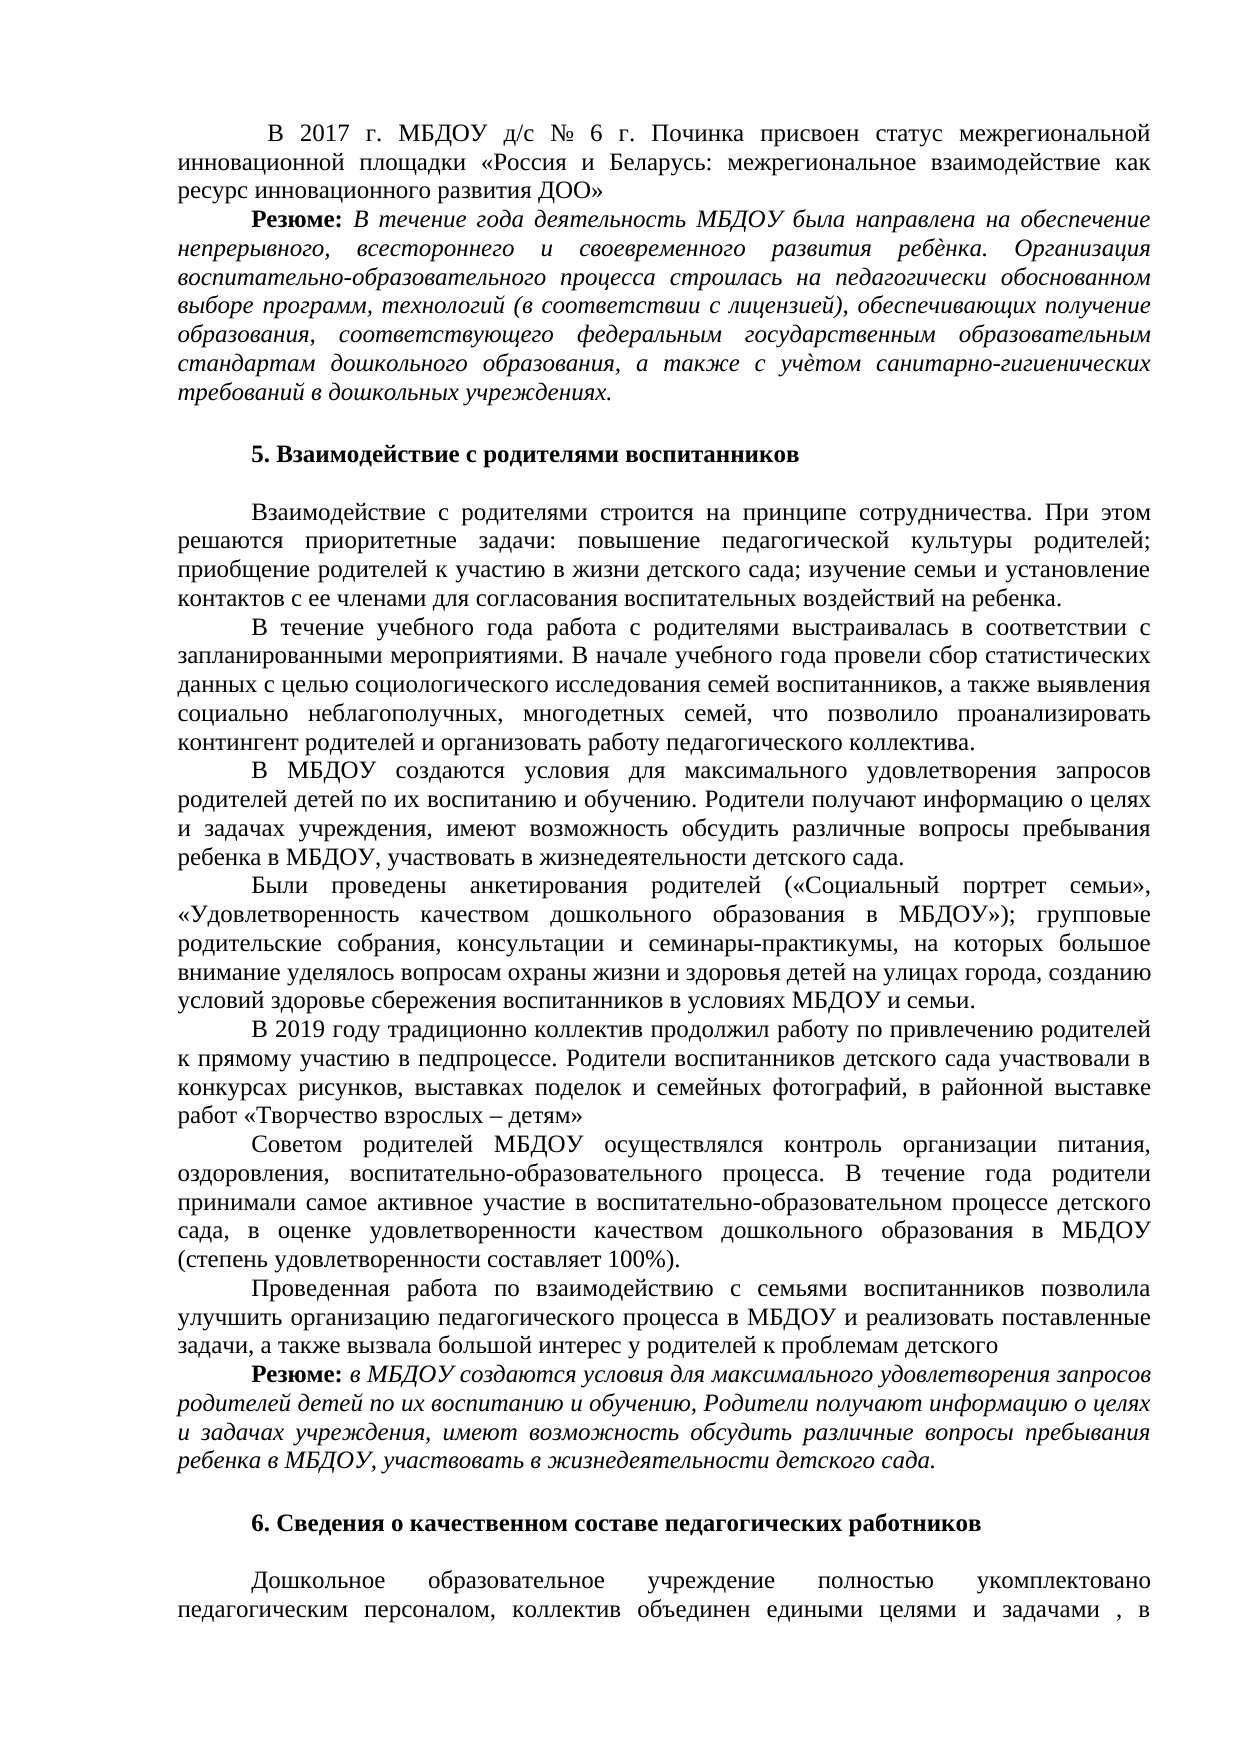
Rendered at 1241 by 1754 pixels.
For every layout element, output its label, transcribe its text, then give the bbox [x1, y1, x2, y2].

text В 2019 году традиционно коллектив продолжил работу по привлечению родителей к прямому участию в педпроцессе. Родители воспитанников детского сада участвовали в конкурсах рисунков, выставках поделок и семейных фотографий, в районной выставке работ «Творчество взрослых – детям» [177, 1014, 1152, 1129]
text В 2017 г. МБДОУ д/с № 6 г. Починка присвоен статус межрегиональной инновационной площадки «Россия и Беларусь: межрегиональное взаимодействие как ресурс инновационного развития ДОО» [177, 118, 1152, 204]
text 6. Сведения о качественном составе педагогических работников [177, 1508, 1152, 1536]
text Взаимодействие с родителями строится на принципе сотрудничества. При этом решаются приоритетные задачи: повышение педагогической культуры родителей; приобщение родителей к участию в жизни детского сада; изучение семьи и установление контактов с ее членами для согласования воспитательных воздействий на ребенка. [177, 497, 1152, 612]
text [177, 1565, 1152, 1623]
text 5. Взаимодействие с родителями воспитанников [177, 439, 1152, 468]
text Резюме: в МБДОУ создаются условия для максимального удовлетворения запросов родителей детей по их воспитанию и обучению, Родители получают информацию о целях и задачах учреждения, имеют возможность обсудить различные вопросы пребывания ребенка в МБДОУ, участвовать в жизнедеятельности детского сада. [177, 1359, 1152, 1474]
text В течение учебного года работа с родителями выстраивалась в соответствии с запланированными мероприятиями. В начале учебного года провели сбор статистических данных с целью социологического исследования семей воспитанников, а также выявления социально неблагополучных, многодетных семей, что позволило проанализировать контингент родителей и организовать работу педагогического коллектива. [177, 612, 1152, 755]
text Проведенная работа по взаимодействию с семьями воспитанников позволила улучшить организацию педагогического процесса в МБДОУ и реализовать поставленные задачи, а также вызвала большой интерес у родителей к проблемам детского [177, 1273, 1152, 1359]
text Резюме: В течение года деятельность МБДОУ была направлена на обеспечение непрерывного, всестороннего и своевременного развития ребѐнка. Организация воспитательно-образовательного процесса строилась на педагогически обоснованном выборе программ, технологий (в соответствии с лицензией), обеспечивающих получение образования, соответствующего федеральным государственным образовательным стандартам дошкольного образования, а также с учѐтом санитарно-гигиенических требований в дошкольных учреждениях. [177, 204, 1152, 406]
text Советом родителей МБДОУ осуществлялся контроль организации питания, оздоровления, воспитательно-образовательного процесса. В течение года родители принимали самое активное участие в воспитательно-образовательном процессе детского сада, в оценке удовлетворенности качеством дошкольного образования в МБДОУ (степень удовлетворенности составляет 100%). [177, 1129, 1152, 1273]
text Были проведены анкетирования родителей («Социальный портрет семьи», «Удовлетворенность качеством дошкольного образования в МБДОУ»); групповые родительские собрания, консультации и семинары-практикумы, на которых большое внимание уделялось вопросам охраны жизни и здоровья детей на улицах города, созданию условий здоровье сбережения воспитанников в условиях МБДОУ и семьи. [177, 870, 1152, 1014]
text В МБДОУ создаются условия для максимального удовлетворения запросов родителей детей по их воспитанию и обучению. Родители получают информацию о целях и задачах учреждения, имеют возможность обсудить различные вопросы пребывания ребенка в МБДОУ, участвовать в жизнедеятельности детского сада. [177, 755, 1152, 870]
